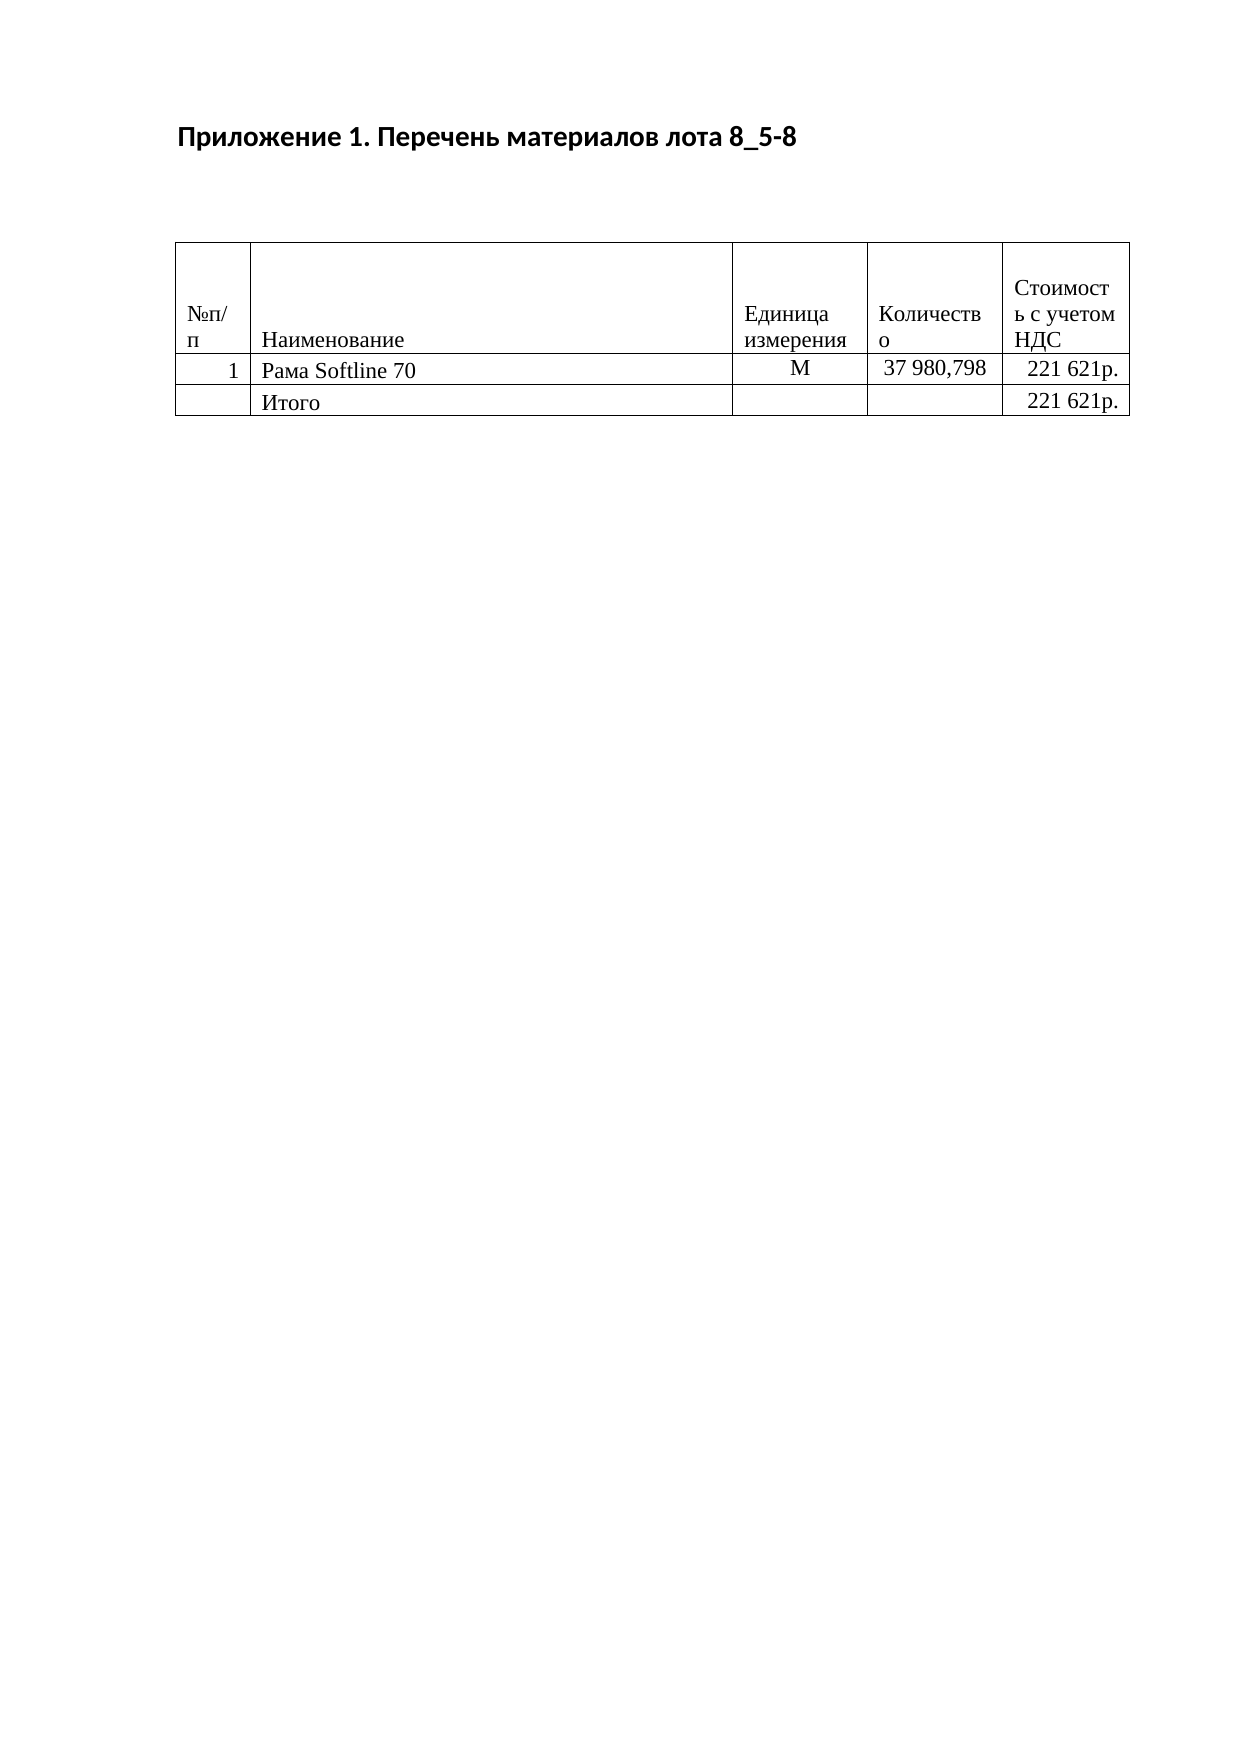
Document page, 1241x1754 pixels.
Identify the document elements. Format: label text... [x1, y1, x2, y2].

table_cell [868, 385, 1002, 415]
table_cell [733, 385, 867, 415]
table_header №п/п [176, 243, 250, 353]
table_header Стоимость с учетом НДС [1003, 243, 1129, 353]
table_cell [176, 385, 250, 415]
table_header Наименование [251, 243, 732, 353]
table_header Количество [868, 243, 1002, 353]
table_cell 1 [176, 354, 250, 384]
table_cell 221 621р. [1003, 354, 1129, 384]
table_cell М [733, 354, 867, 384]
text Приложение 1. Перечень материалов лота 8_5-8 [177, 118, 1152, 154]
table_cell Итого [251, 385, 732, 415]
table_cell Рама Softline 70 [251, 354, 732, 384]
table_header Единица измерения [733, 243, 867, 353]
table_cell 37 980,798 [868, 354, 1002, 384]
table_cell 221 621р. [1003, 385, 1129, 415]
